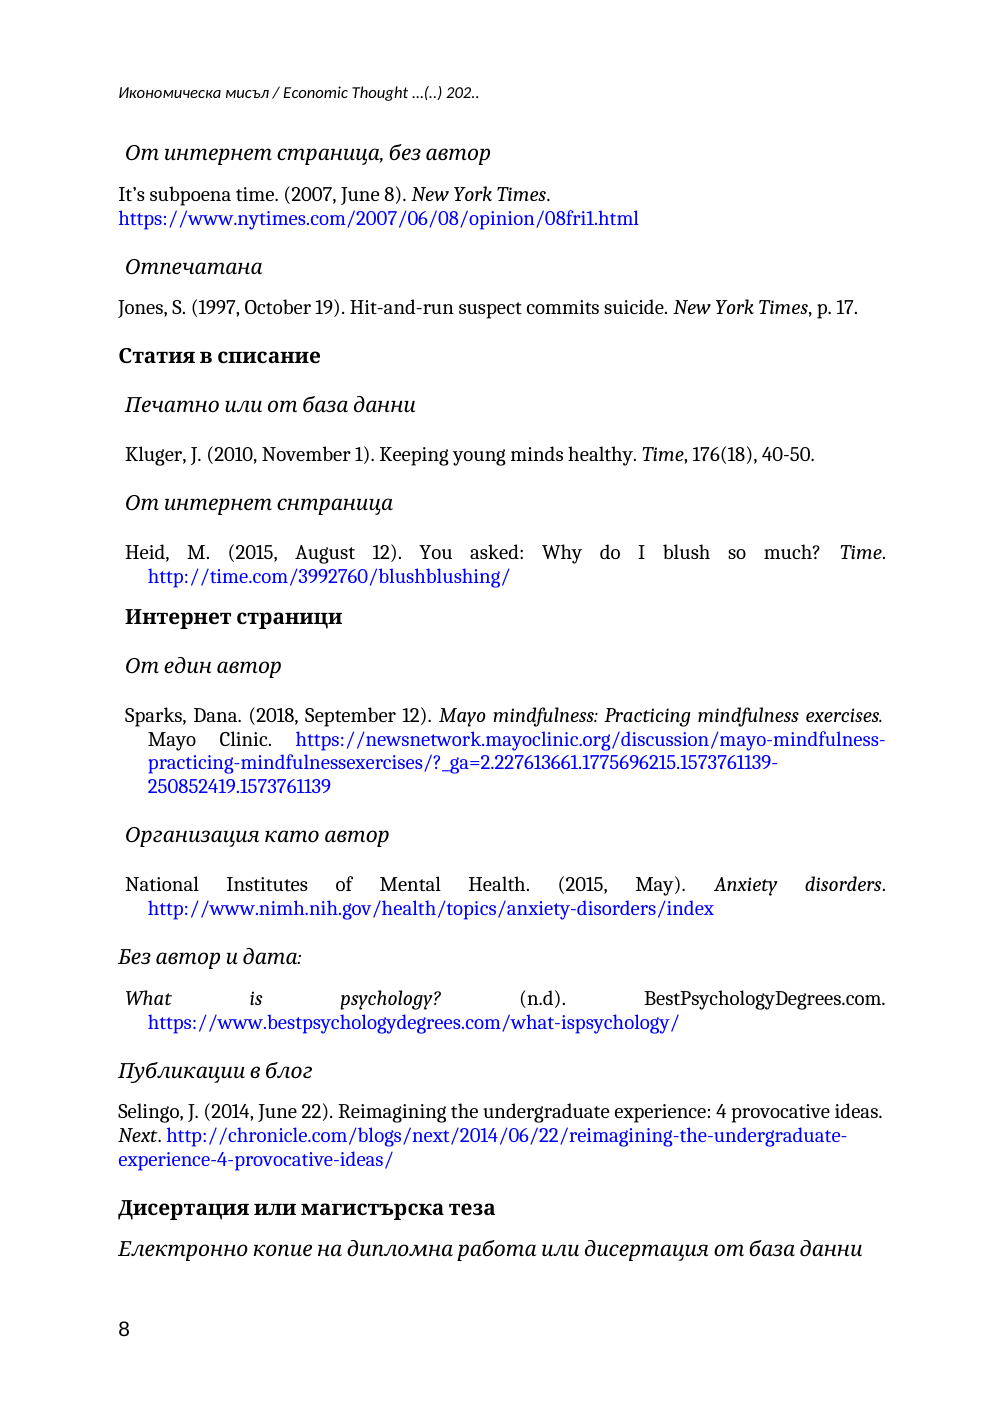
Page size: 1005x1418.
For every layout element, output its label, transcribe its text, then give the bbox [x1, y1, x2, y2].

text Електронно копие на дипломна работа или дисертация от база данни [118, 1238, 886, 1262]
text Печатно или от база данни [125, 394, 886, 418]
text От интернет страница, без автор [125, 142, 886, 166]
text National Institutes of Mental Health. (2015, May). Anxiety disorders. http://www.nimh.nih.gov/health/topics/anxiety-disorders/index [125, 873, 886, 921]
text Jones, S. (1997, October 19). Hit-and-run suspect commits suicide. New York Times, p. 17. [118, 296, 886, 320]
text Sparks, Dana. (2018, September 12). Mayo mindfulness: Practicing mindfulness exercises. Mayo Clinic. https://newsnetwork.mayoclinic.org/discussion/mayo-mindfulness-practicing-mindfulnessexercises/?_ga=2.227613661.1775696215.1573761139-250852419.1573761139 [125, 703, 886, 799]
text Организация като автор [125, 824, 886, 848]
text Heid, M. (2015, August 12). You asked: Why do I blush so much? Time. http://time.com/3992760/blushblushing/ [125, 541, 886, 589]
text Kluger, J. (2010, November 1). Keeping young minds healthy. Time, 176(18), 40-50. [125, 443, 886, 467]
text От интернет снтраница [125, 492, 886, 516]
text It’s subpoena time. (2007, June 8). New York Times. https://www.nytimes.com/2007/06/08/opinion/08fri1.html [118, 182, 886, 230]
text Статия в списание [118, 345, 886, 369]
text Отпечатана [125, 255, 886, 279]
text От един автор [125, 654, 886, 678]
text Дисертация или магистърска теза [118, 1197, 886, 1221]
text Без автор и дата: [118, 946, 886, 970]
text Интернет страници [125, 605, 886, 629]
text What is psychology? (n.d). BestPsychologyDegrees.com. https://www.bestpsychologydegrees.com/what-ispsychology/ [125, 987, 886, 1034]
text Selingo, J. (2014, June 22). Reimagining the undergraduate experience: 4 provocative ideas. Next. http://chronicle.com/blogs/next/2014/06/22/reimagining-the-undergraduate-experience-4-provocative-ideas/ [118, 1100, 886, 1172]
text Публикации в блог [118, 1059, 886, 1083]
